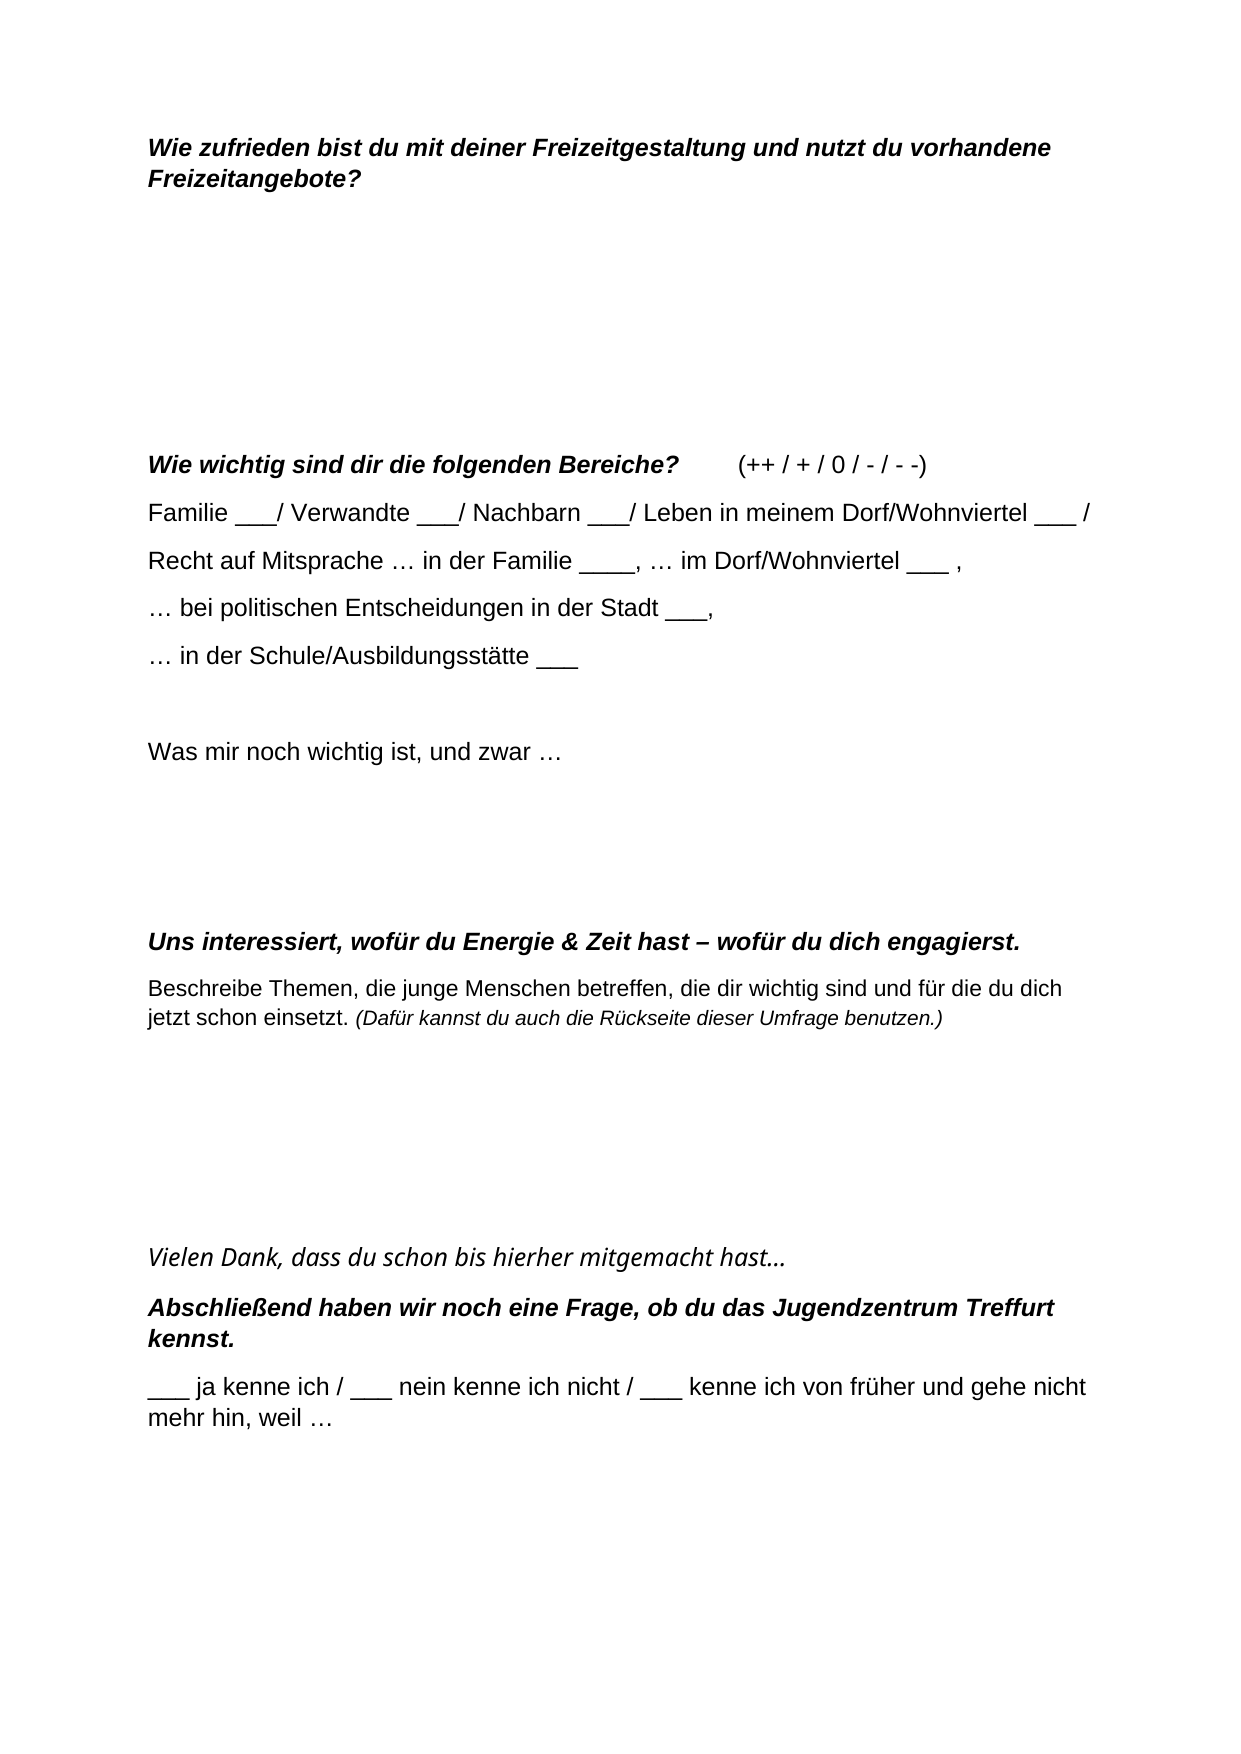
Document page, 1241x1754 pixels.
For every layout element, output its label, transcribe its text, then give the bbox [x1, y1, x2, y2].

text Vielen Dank, dass du schon bis hierher mitgemacht hast… [148, 1239, 1092, 1273]
text Was mir noch wichtig ist, und zwar … [148, 736, 1092, 765]
text Wie zufrieden bist du mit deiner Freizeitgestaltung und nutzt du vorhandene Freizeitangebote? [148, 133, 1092, 193]
text … in der Schule/Ausbildungsstätte ___ [148, 641, 1092, 670]
text … bei politischen Entscheidungen in der Stadt ___, [148, 593, 1092, 622]
text Abschließend haben wir noch eine Frage, ob du das Jugendzentrum Treffurt kennst. [148, 1293, 1092, 1353]
text ___ ja kenne ich / ___ nein kenne ich nicht / ___ kenne ich von früher und gehe nicht mehr hin, weil … [148, 1372, 1092, 1431]
text Familie ___/ Verwandte ___/ Nachbarn ___/ Leben in meinem Dorf/Wohnviertel ___ / [148, 498, 1092, 527]
text Uns interessiert, wofür du Energie & Zeit hast – wofür du dich engagierst. [148, 927, 1092, 956]
text Beschreibe Themen, die junge Menschen betreffen, die dir wichtig sind und für die du dich jetzt schon einsetzt. (Dafür kannst du auch die Rückseite dieser Umfrage benutzen.) [148, 975, 1092, 1030]
text Recht auf Mitsprache … in der Familie ____, … im Dorf/Wohnviertel ___ , [148, 546, 1092, 574]
text Wie wichtig sind dir die folgenden Bereiche? (++ / + / 0 / - / - -) [148, 450, 1092, 479]
